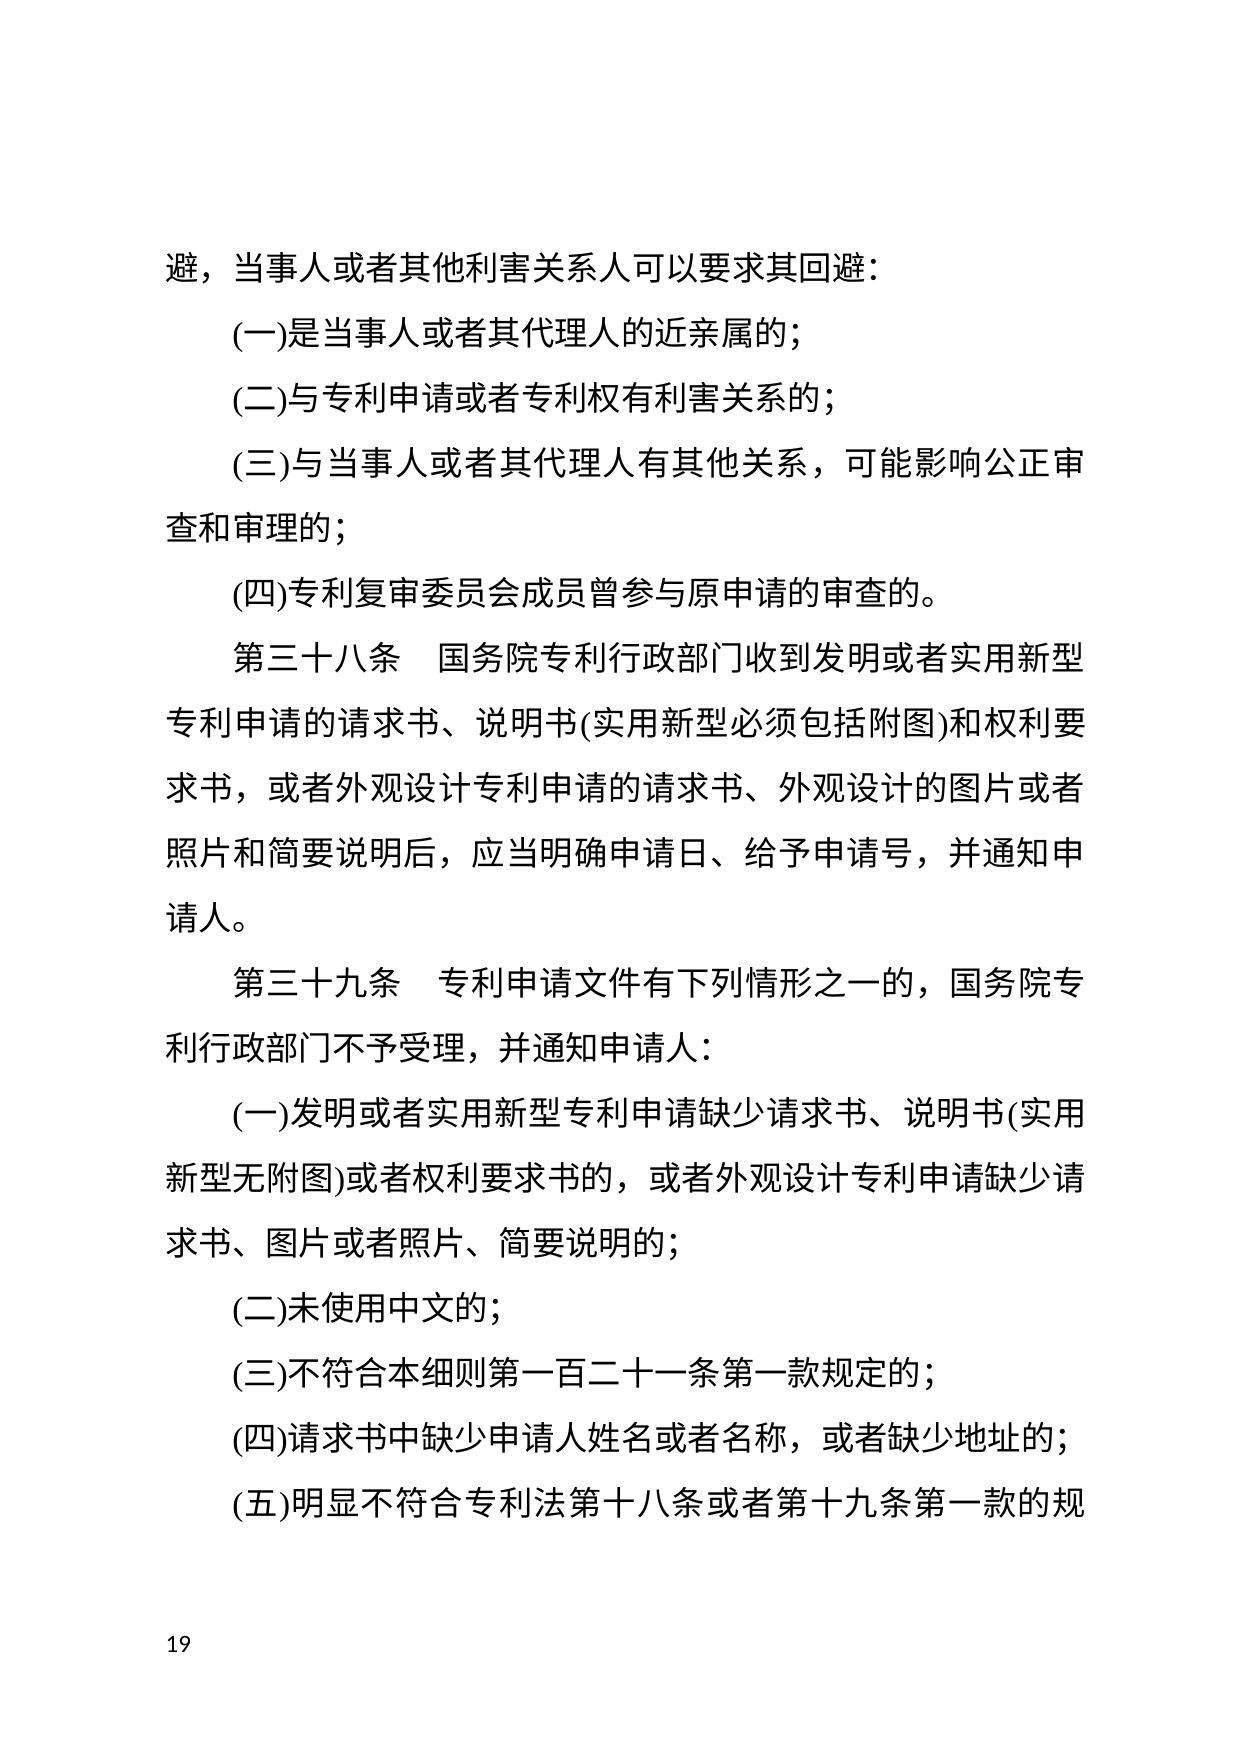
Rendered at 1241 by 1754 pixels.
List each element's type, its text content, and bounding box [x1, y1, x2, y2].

text (四)请求书中缺少申请人姓名或者名称，或者缺少地址的； [165, 1403, 1087, 1468]
text (三)不符合本细则第一百二十一条第一款规定的； [165, 1338, 1087, 1403]
text (二)与专利申请或者专利权有利害关系的； [165, 363, 1087, 428]
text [165, 233, 1087, 298]
text (四)专利复审委员会成员曾参与原申请的审查的。 [165, 558, 1087, 623]
text (一)发明或者实用新型专利申请缺少请求书、说明书(实用新型无附图)或者权利要求书的，或者外观设计专利申请缺少请求书、图片或者照片、简要说明的； [165, 1078, 1087, 1273]
text 第三十九条 专利申请文件有下列情形之一的，国务院专利行政部门不予受理，并通知申请人： [165, 948, 1087, 1078]
text (三)与当事人或者其代理人有其他关系，可能影响公正审查和审理的； [165, 428, 1087, 558]
text (一)是当事人或者其代理人的近亲属的； [165, 298, 1087, 363]
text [165, 1468, 1087, 1533]
text 第三十八条 国务院专利行政部门收到发明或者实用新型专利申请的请求书、说明书(实用新型必须包括附图)和权利要求书，或者外观设计专利申请的请求书、外观设计的图片或者照片和简要说明后，应当明确申请日、给予申请号，并通知申请人。 [165, 623, 1087, 948]
text (二)未使用中文的； [165, 1273, 1087, 1338]
